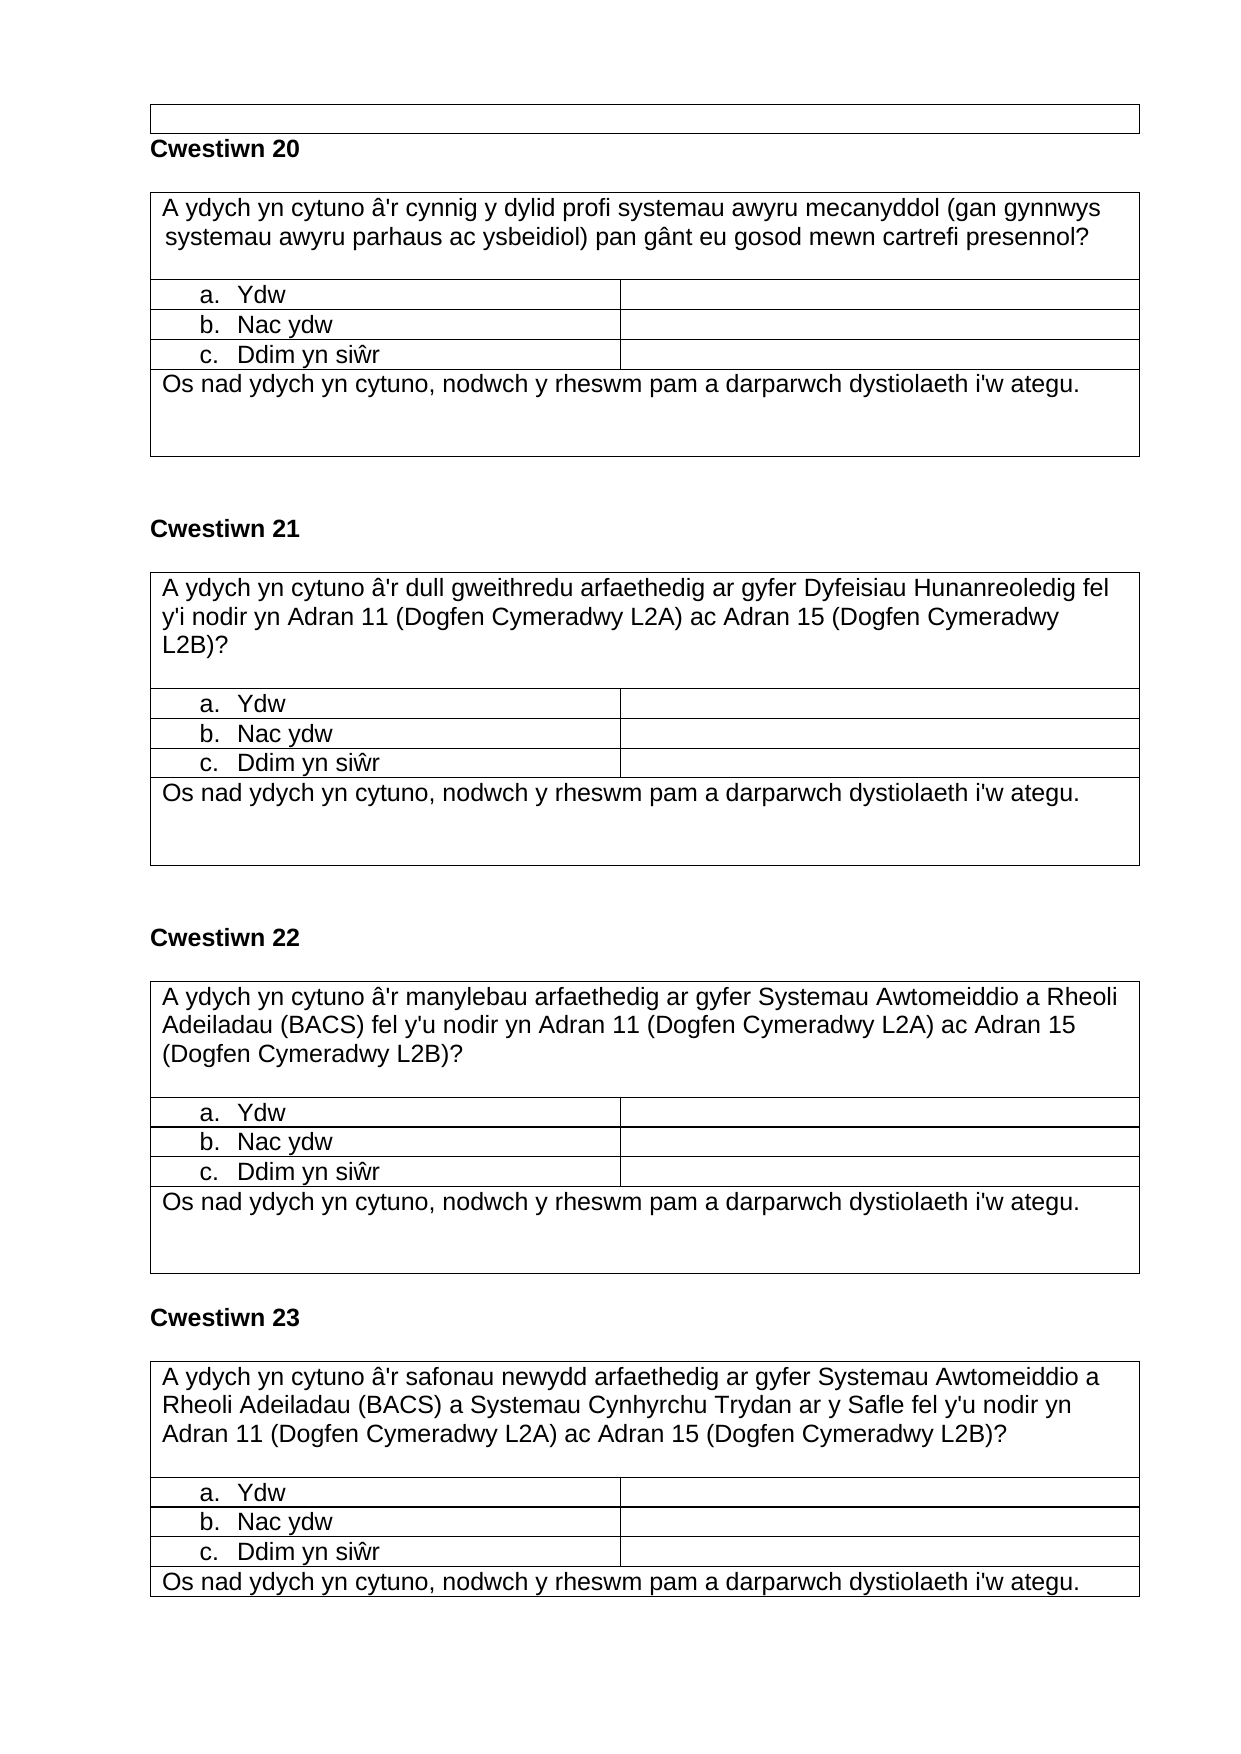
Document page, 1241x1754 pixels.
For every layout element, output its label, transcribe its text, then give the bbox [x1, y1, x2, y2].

table_cell [621, 1128, 1139, 1156]
table_cell Ydw [151, 280, 620, 309]
text Cwestiwn 23 [150, 1303, 1090, 1332]
table_cell [621, 1478, 1139, 1506]
table_cell Os nad ydych yn cytuno, nodwch y rheswm pam a darparwch dystiolaeth i'w ategu. [151, 778, 1139, 864]
table_cell Ydw [151, 1478, 620, 1506]
table_header A ydych yn cytuno â'r cynnig y dylid profi systemau awyru mecanyddol (gan gynnwys systemau awyru parhaus ac ysbeidiol) pan gânt eu gosod mewn cartrefi presennol? [151, 193, 1139, 279]
table_cell [621, 719, 1139, 747]
table_cell Ydw [151, 689, 620, 718]
text Cwestiwn 21 [150, 514, 1090, 543]
table_header A ydych yn cytuno â'r dull gweithredu arfaethedig ar gyfer Dyfeisiau Hunanreoledig fel y'i nodir yn Adran 11 (Dogfen Cymeradwy L2A) ac Adran 15 (Dogfen Cymeradwy L2B)? [151, 573, 1139, 688]
table_cell [621, 1508, 1139, 1536]
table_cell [151, 1567, 1139, 1596]
table_header A ydych yn cytuno â'r manylebau arfaethedig ar gyfer Systemau Awtomeiddio a Rheoli Adeiladau (BACS) fel y'u nodir yn Adran 11 (Dogfen Cymeradwy L2A) ac Adran 15 (Dogfen Cymeradwy L2B)? [151, 982, 1139, 1097]
table_cell Ddim yn siŵr [151, 749, 620, 777]
text Cwestiwn 20 [150, 134, 1090, 163]
table_cell [621, 310, 1139, 339]
table_cell Ddim yn siŵr [151, 1157, 620, 1186]
table_cell [621, 1537, 1139, 1566]
table_cell [621, 1098, 1139, 1126]
table_cell Os nad ydych yn cytuno, nodwch y rheswm pam a darparwch dystiolaeth i'w ategu. [151, 1187, 1139, 1273]
table_cell Nac ydw [151, 1128, 620, 1156]
table_cell [621, 340, 1139, 368]
table_cell Ydw [151, 1098, 620, 1126]
table_cell [621, 280, 1139, 309]
table_cell Ddim yn siŵr [151, 1537, 620, 1566]
table_cell Ddim yn siŵr [151, 340, 620, 368]
table_cell [621, 1157, 1139, 1186]
table_cell Nac ydw [151, 310, 620, 339]
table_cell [151, 105, 1139, 133]
table_header A ydych yn cytuno â'r safonau newydd arfaethedig ar gyfer Systemau Awtomeiddio a Rheoli Adeiladau (BACS) a Systemau Cynhyrchu Trydan ar y Safle fel y'u nodir yn Adran 11 (Dogfen Cymeradwy L2A) ac Adran 15 (Dogfen Cymeradwy L2B)? [151, 1362, 1139, 1477]
table_cell Os nad ydych yn cytuno, nodwch y rheswm pam a darparwch dystiolaeth i'w ategu. [151, 370, 1139, 456]
table_cell Nac ydw [151, 1508, 620, 1536]
text Cwestiwn 22 [150, 923, 1090, 952]
table_cell [621, 749, 1139, 777]
table_cell Nac ydw [151, 719, 620, 747]
table_cell [621, 689, 1139, 718]
